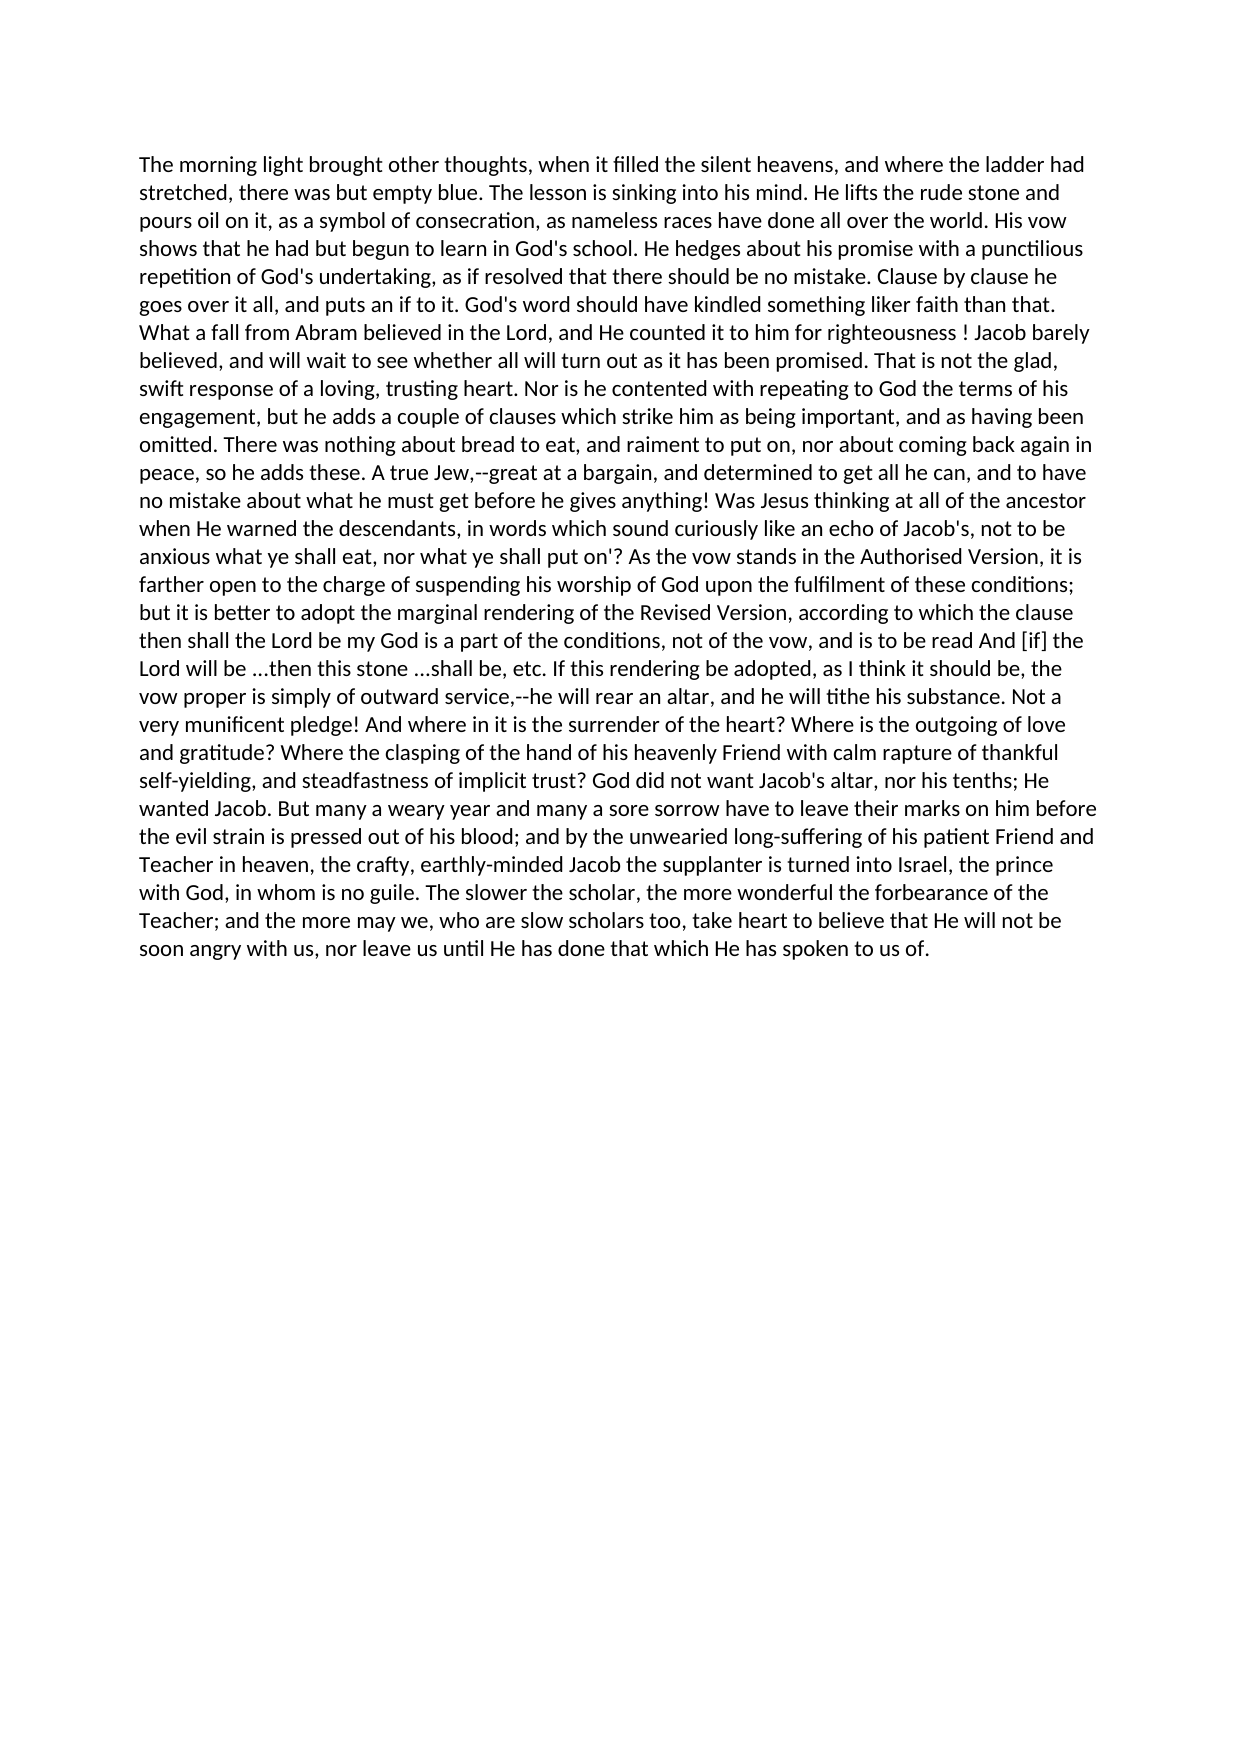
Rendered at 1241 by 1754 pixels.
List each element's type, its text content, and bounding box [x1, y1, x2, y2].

text The morning light brought other thoughts, when it filled the silent heavens, and where the ladder had stretched, there was but empty blue. The lesson is sinking into his mind. He lifts the rude stone and pours oil on it, as a symbol of consecration, as nameless races have done all over the world. His vow shows that he had but begun to learn in God's school. He hedges about his promise with a punctilious repetition of God's undertaking, as if resolved that there should be no mistake. Clause by clause he goes over it all, and puts an if to it. God's word should have kindled something liker faith than that. What a fall from Abram believed in the Lord, and He counted it to him for righteousness ! Jacob barely believed, and will wait to see whether all will turn out as it has been promised. That is not the glad, swift response of a loving, trusting heart. Nor is he contented with repeating to God the terms of his engagement, but he adds a couple of clauses which strike him as being important, and as having been omitted. There was nothing about bread to eat, and raiment to put on, nor about coming back again in peace, so he adds these. A true Jew,--great at a bargain, and determined to get all he can, and to have no mistake about what he must get before he gives anything! Was Jesus thinking at all of the ancestor when He warned the descendants, in words which sound curiously like an echo of Jacob's, not to be anxious what ye shall eat, nor what ye shall put on'? As the vow stands in the Authorised Version, it is farther open to the charge of suspending his worship of God upon the fulfilment of these conditions; but it is better to adopt the marginal rendering of the Revised Version, according to which the clause then shall the Lord be my God is a part of the conditions, not of the vow, and is to be read And [if] the Lord will be ...then this stone ...shall be, etc. If this rendering be adopted, as I think it should be, the vow proper is simply of outward service,--he will rear an altar, and he will tithe his substance. Not a very munificent pledge! And where in it is the surrender of the heart? Where is the outgoing of love and gratitude? Where the clasping of the hand of his heavenly Friend with calm rapture of thankful self-yielding, and steadfastness of implicit trust? God did not want Jacob's altar, nor his tenths; He wanted Jacob. But many a weary year and many a sore sorrow have to leave their marks on him before the evil strain is pressed out of his blood; and by the unwearied long-suffering of his patient Friend and Teacher in heaven, the crafty, earthly-minded Jacob the supplanter is turned into Israel, the prince with God, in whom is no guile. The slower the scholar, the more wonderful the forbearance of the Teacher; and the more may we, who are slow scholars too, take heart to believe that He will not be soon angry with us, nor leave us until He has done that which He has spoken to us of. [139, 150, 1101, 963]
